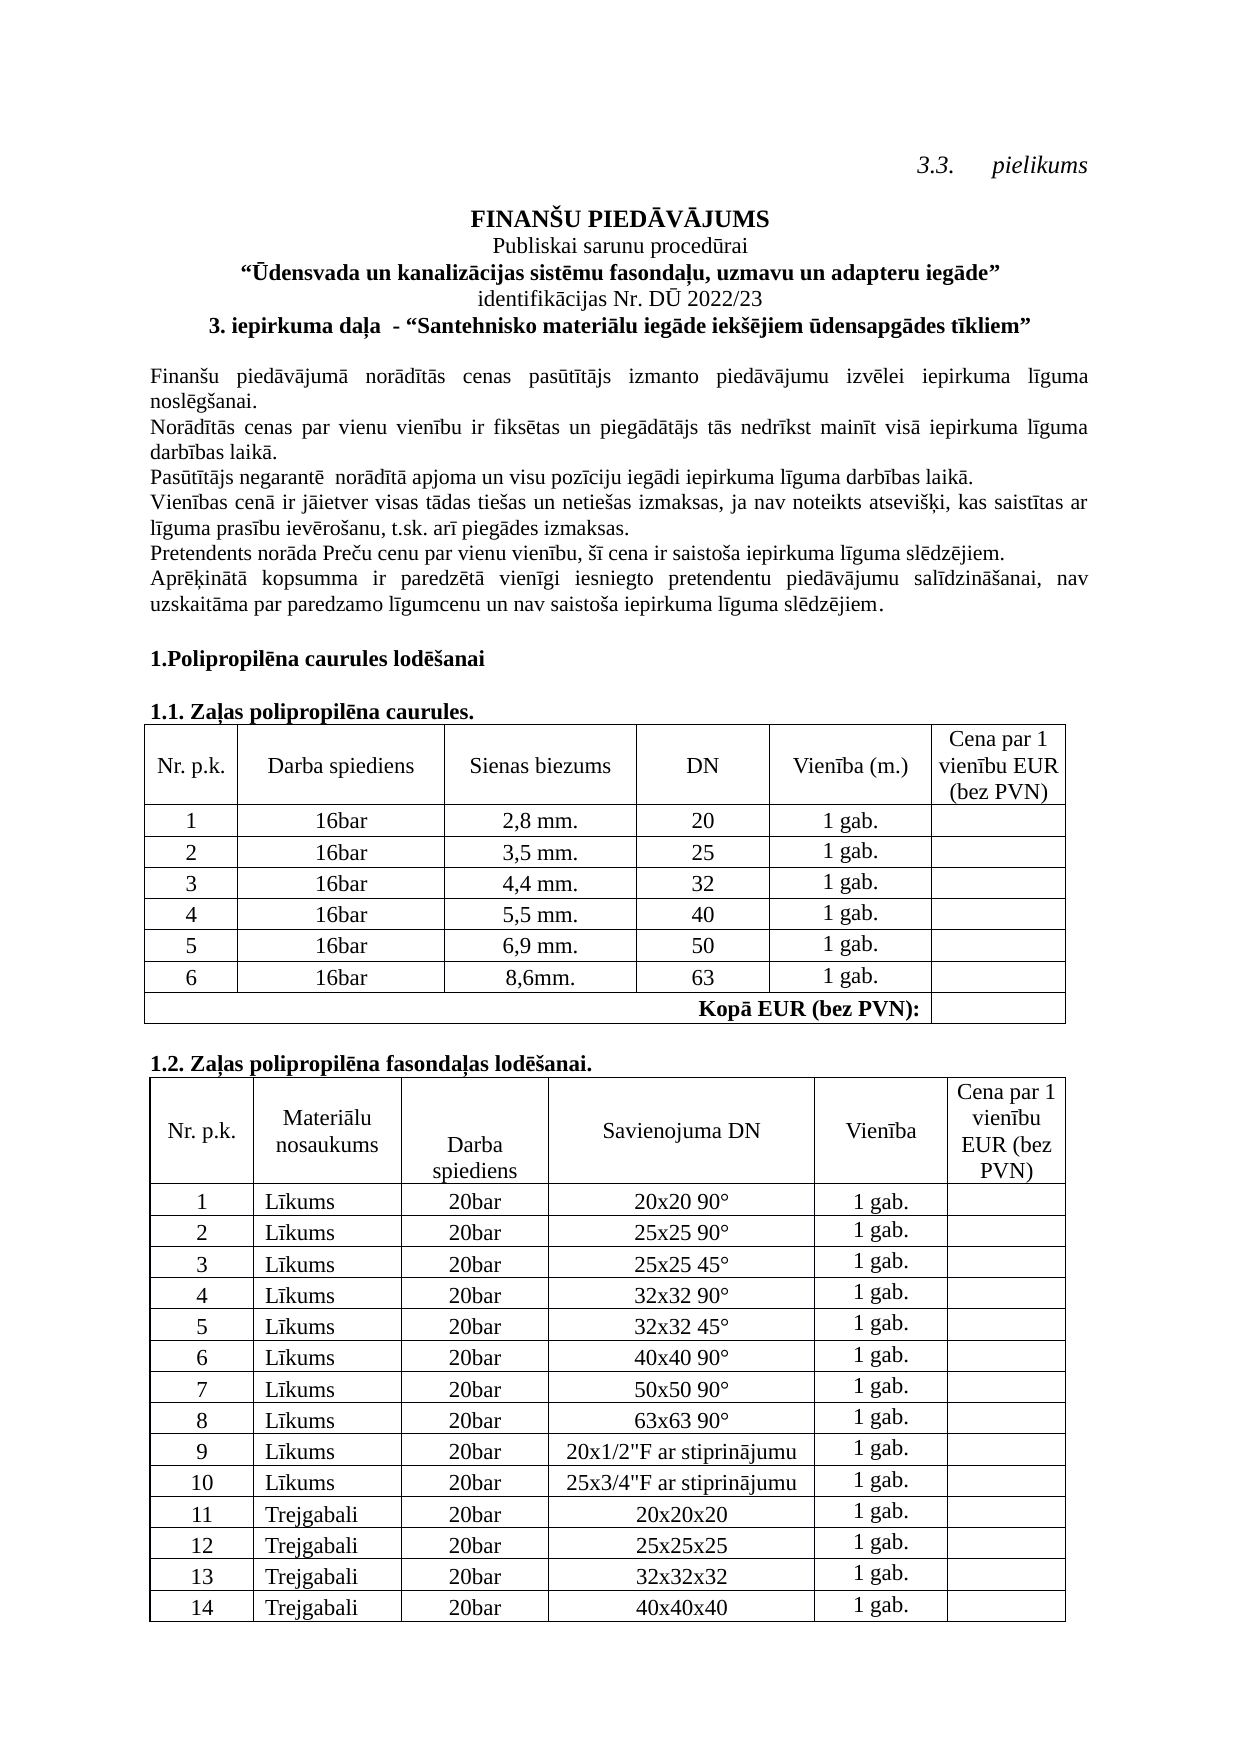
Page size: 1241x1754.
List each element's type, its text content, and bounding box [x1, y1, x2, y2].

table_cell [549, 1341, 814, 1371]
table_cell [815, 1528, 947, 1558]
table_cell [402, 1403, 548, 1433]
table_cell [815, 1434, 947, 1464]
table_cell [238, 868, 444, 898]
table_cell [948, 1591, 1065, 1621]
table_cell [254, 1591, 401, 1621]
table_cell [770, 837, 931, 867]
text Pretendents norāda Preču cenu par vienu vienību, šī cena ir saistoša iepirkuma līguma slēdzējiem. [150, 540, 1090, 565]
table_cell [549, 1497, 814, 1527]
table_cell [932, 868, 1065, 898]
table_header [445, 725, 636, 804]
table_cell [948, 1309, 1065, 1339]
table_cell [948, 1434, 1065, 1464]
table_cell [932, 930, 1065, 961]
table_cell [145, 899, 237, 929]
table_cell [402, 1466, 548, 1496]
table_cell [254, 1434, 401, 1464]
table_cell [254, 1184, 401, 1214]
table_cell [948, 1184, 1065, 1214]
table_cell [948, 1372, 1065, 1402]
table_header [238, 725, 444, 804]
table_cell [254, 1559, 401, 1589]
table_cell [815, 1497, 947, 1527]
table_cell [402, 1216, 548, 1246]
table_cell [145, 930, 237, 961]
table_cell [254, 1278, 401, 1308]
text identifikācijas Nr. DŪ 2022/23 [150, 285, 1090, 312]
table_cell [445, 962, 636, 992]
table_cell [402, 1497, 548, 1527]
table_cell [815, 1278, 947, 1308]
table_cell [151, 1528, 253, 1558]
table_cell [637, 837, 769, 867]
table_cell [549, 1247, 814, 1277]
text 1.1. Zaļas polipropilēna caurules. [150, 698, 1090, 724]
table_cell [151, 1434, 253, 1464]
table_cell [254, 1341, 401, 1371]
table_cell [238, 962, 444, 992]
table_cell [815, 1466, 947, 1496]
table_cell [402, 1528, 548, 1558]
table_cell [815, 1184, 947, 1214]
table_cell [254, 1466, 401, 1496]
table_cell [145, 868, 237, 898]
text Norādītās cenas par vienu vienību ir fiksētas un piegādātājs tās nedrīkst mainīt visā iepirkuma līguma darbības laikā. [150, 414, 1090, 464]
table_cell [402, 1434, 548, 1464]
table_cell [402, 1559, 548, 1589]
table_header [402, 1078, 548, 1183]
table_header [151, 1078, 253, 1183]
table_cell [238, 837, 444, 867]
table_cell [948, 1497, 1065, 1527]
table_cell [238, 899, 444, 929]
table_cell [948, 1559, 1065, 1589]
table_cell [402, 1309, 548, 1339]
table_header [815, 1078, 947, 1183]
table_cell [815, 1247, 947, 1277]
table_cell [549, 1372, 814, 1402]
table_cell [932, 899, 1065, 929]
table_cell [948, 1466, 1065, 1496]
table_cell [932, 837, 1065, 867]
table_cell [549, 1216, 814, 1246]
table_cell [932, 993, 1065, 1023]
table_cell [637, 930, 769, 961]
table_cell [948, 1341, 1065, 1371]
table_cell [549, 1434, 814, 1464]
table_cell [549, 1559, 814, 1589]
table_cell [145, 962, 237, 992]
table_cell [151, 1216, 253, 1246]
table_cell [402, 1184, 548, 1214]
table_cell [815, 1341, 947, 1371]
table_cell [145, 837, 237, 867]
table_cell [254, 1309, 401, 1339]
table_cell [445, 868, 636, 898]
text 1.Polipropilēna caurules lodēšanai [150, 645, 1090, 672]
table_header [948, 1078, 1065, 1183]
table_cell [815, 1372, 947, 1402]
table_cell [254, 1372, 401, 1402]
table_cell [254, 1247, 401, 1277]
text Finanšu piedāvājumā norādītās cenas pasūtītājs izmanto piedāvājumu izvēlei iepirkuma līguma noslēgšanai. [150, 363, 1090, 414]
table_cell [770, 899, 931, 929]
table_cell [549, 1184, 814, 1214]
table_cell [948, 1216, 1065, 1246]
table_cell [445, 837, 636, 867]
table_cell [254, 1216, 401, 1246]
text Pasūtītājs negarantē norādītā apjoma un visu pozīciju iegādi iepirkuma līguma darbības laikā. [150, 464, 1090, 489]
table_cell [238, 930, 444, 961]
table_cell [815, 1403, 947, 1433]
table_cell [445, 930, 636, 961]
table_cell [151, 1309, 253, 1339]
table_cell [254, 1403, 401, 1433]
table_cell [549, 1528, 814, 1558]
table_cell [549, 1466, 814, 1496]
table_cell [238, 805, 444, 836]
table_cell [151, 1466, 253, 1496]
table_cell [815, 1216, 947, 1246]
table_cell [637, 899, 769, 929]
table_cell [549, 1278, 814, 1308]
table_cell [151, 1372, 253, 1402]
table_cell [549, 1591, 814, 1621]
text Aprēķinātā kopsumma ir paredzētā vienīgi iesniegto pretendentu piedāvājumu salīdzināšanai, nav uzskaitāma par paredzamo līgumcenu un nav saistoša iepirkuma līguma slēdzējiem. [150, 565, 1090, 616]
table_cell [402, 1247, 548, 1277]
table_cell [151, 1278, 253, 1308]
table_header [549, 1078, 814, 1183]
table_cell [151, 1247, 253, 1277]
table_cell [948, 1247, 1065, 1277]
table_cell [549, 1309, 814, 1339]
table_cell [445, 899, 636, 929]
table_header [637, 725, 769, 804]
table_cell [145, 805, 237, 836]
list pielikums [150, 150, 1090, 179]
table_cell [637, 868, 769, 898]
text 1.2. Zaļas polipropilēna fasondaļas lodēšanai. [150, 1051, 1090, 1077]
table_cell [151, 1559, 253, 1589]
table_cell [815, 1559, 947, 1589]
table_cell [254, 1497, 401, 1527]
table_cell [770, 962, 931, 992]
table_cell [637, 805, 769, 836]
text Vienības cenā ir jāietver visas tādas tiešas un netiešas izmaksas, ja nav noteikts atsevišķi, kas saistītas ar līguma prasību ievērošanu, t.sk. arī piegādes izmaksas. [150, 489, 1090, 540]
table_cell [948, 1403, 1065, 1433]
text Publiskai sarunu procedūrai [150, 233, 1090, 259]
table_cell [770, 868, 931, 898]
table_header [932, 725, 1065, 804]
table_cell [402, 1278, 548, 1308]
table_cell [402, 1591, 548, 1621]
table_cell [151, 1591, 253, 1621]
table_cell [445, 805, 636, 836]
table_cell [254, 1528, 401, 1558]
text FINANŠU PIEDĀVĀJUMS [150, 204, 1090, 233]
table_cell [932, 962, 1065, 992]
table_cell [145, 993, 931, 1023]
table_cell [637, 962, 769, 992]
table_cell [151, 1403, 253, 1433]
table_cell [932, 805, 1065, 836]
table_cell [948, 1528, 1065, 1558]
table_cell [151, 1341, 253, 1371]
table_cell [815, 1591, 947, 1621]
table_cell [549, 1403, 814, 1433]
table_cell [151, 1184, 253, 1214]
text “Ūdensvada un kanalizācijas sistēmu fasondaļu, uzmavu un adapteru iegāde” [150, 259, 1090, 285]
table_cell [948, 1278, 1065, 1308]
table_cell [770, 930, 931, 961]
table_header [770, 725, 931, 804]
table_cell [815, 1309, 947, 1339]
text 3. iepirkuma daļa - “Santehnisko materiālu iegāde iekšējiem ūdensapgādes tīkliem” [150, 312, 1090, 338]
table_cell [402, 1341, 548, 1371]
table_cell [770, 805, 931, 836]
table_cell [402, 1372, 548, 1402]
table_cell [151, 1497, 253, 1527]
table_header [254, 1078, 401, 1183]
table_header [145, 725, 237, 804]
